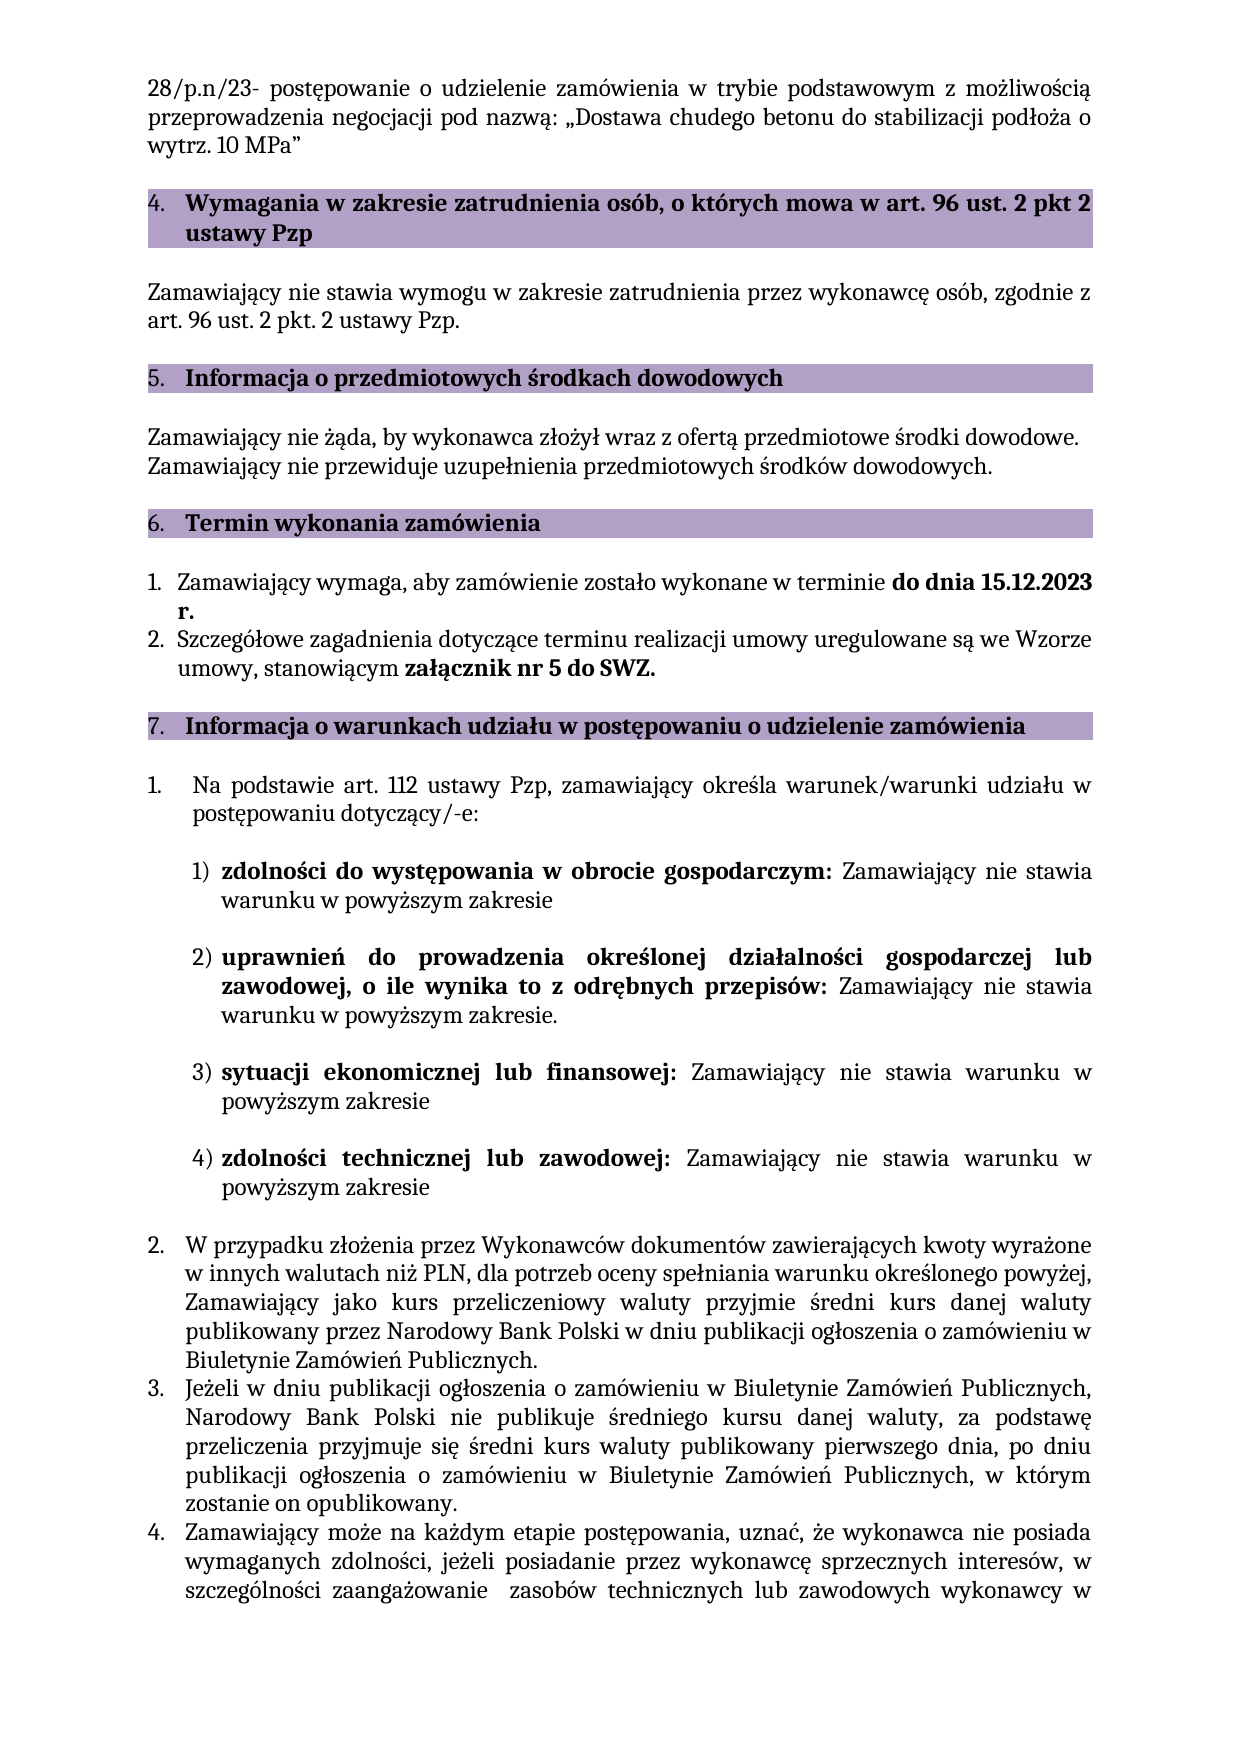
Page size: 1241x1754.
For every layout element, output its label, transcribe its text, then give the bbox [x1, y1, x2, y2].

list Informacja o warunkach udziału w postępowaniu o udzielenie zamówienia [148, 712, 1093, 740]
text Zamawiający nie żąda, by wykonawca złożył wraz z ofertą przedmiotowe środki dowodowe. [148, 423, 1093, 452]
list Wymagania w zakresie zatrudnienia osób, o których mowa w art. 96 ust. 2 pkt 2 ustawy Pzp [148, 189, 1093, 248]
list zdolności do występowania w obrocie gospodarczym: Zamawiający nie stawia warunku w powyższym zakresie [192, 857, 1093, 914]
list Termin wykonania zamówienia [148, 509, 1093, 538]
list zdolności technicznej lub zawodowej: Zamawiający nie stawia warunku w powyższym zakresie [192, 1144, 1093, 1202]
list sytuacji ekonomicznej lub finansowej: Zamawiający nie stawia warunku w powyższym zakresie [192, 1058, 1093, 1116]
list Informacja o przedmiotowych środkach dowodowych [148, 364, 1093, 393]
text Zamawiający nie stawia wymogu w zakresie zatrudnienia przez wykonawcę osób, zgodnie z art. 96 ust. 2 pkt. 2 ustawy Pzp. [148, 278, 1093, 335]
list Zamawiający wymaga, aby zamówienie zostało wykonane w terminie do dnia 15.12.2023 r. [148, 568, 1093, 625]
text Zamawiający nie przewiduje uzupełnienia przedmiotowych środków dowodowych. [148, 452, 1093, 480]
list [148, 1518, 1093, 1604]
list uprawnień do prowadzenia określonej działalności gospodarczej lub zawodowej, o ile wynika to z odrębnych przepisów: Zamawiający nie stawia warunku w powyższym zakresie. [192, 943, 1093, 1029]
list Na podstawie art. 112 ustawy Pzp, zamawiający określa warunek/warunki udziału w postępowaniu dotyczący/-e: [148, 771, 1093, 828]
list Szczegółowe zagadnienia dotyczące terminu realizacji umowy uregulowane są we Wzorze umowy, stanowiącym załącznik nr 5 do SWZ. [148, 625, 1093, 683]
list Jeżeli w dniu publikacji ogłoszenia o zamówieniu w Biuletynie Zamówień Publicznych, Narodowy Bank Polski nie publikuje średniego kursu danej waluty, za podstawę przeliczenia przyjmuje się średni kurs waluty publikowany pierwszego dnia, po dniu publikacji ogłoszenia o zamówieniu w Biuletynie Zamówień Publicznych, w którym zostanie on opublikowany. [148, 1374, 1093, 1518]
list W przypadku złożenia przez Wykonawców dokumentów zawierających kwoty wyrażone w innych walutach niż PLN, dla potrzeb oceny spełniania warunku określonego powyżej, Zamawiający jako kurs przeliczeniowy waluty przyjmie średni kurs danej waluty publikowany przez Narodowy Bank Polski w dniu publikacji ogłoszenia o zamówieniu w Biuletynie Zamówień Publicznych. [148, 1231, 1093, 1374]
